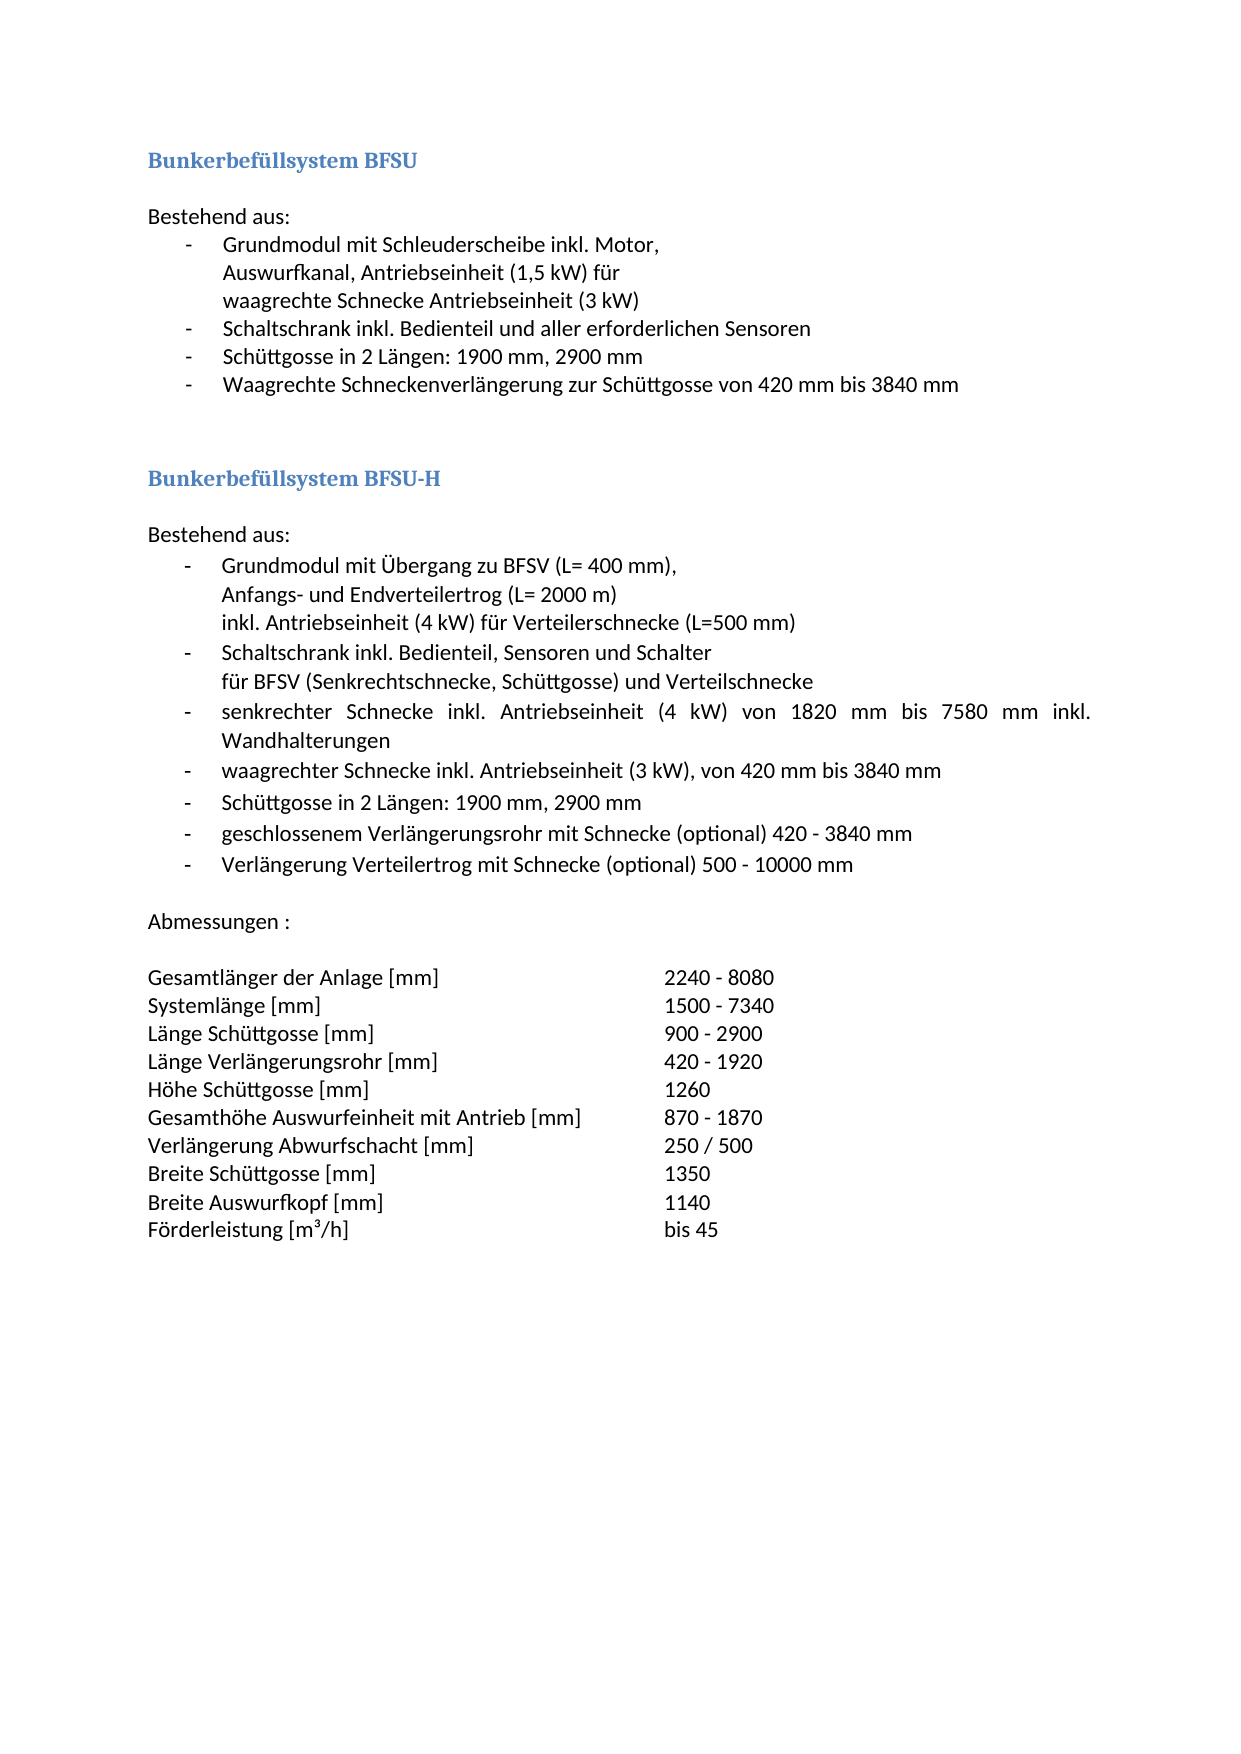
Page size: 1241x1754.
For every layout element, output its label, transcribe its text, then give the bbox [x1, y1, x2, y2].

text Abmessungen : [148, 907, 1093, 935]
text Förderleistung [m³/h] bis 45 [148, 1216, 1093, 1244]
list Anfangs- und Endverteilertrog (L= 2000 m) [221, 580, 1093, 608]
list Schüttgosse in 2 Längen: 1900 mm, 2900 mm [184, 786, 1093, 817]
list waagrechter Schnecke inkl. Antriebseinheit (3 kW), von 420 mm bis 3840 mm [184, 754, 1093, 786]
text Verlängerung Abwurfschacht [mm] 250 / 500 [148, 1132, 1093, 1159]
text Bunkerbefüllsystem BFSU-H [148, 466, 1093, 492]
list für BFSV (Senkrechtschnecke, Schüttgosse) und Verteilschnecke [221, 667, 1093, 695]
list Schüttgosse in 2 Längen: 1900 mm, 2900 mm [185, 342, 1093, 370]
text Bunkerbefüllsystem BFSU [148, 148, 1093, 174]
list Grundmodul mit Übergang zu BFSV (L= 400 mm), [184, 548, 1093, 580]
text Länge Schüttgosse [mm] 900 - 2900 [148, 1019, 1093, 1047]
text Breite Schüttgosse [mm] 1350 [148, 1159, 1093, 1188]
text Höhe Schüttgosse [mm] 1260 [148, 1076, 1093, 1103]
text Länge Verlängerungsrohr [mm] 420 - 1920 [148, 1047, 1093, 1076]
list Auswurfkanal, Antriebseinheit (1,5 kW) für [223, 258, 1093, 286]
list Waagrechte Schneckenverlängerung zur Schüttgosse von 420 mm bis 3840 mm [185, 370, 1093, 398]
text Gesamtlänger der Anlage [mm] 2240 - 8080 [148, 963, 1093, 991]
text Breite Auswurfkopf [mm] 1140 [148, 1188, 1093, 1216]
list waagrechte Schnecke Antriebseinheit (3 kW) [223, 286, 1093, 314]
list Schaltschrank inkl. Bedienteil, Sensoren und Schalter [184, 636, 1093, 667]
list Verlängerung Verteilertrog mit Schnecke (optional) 500 - 10000 mm [184, 848, 1093, 879]
text Systemlänge [mm] 1500 - 7340 [148, 991, 1093, 1019]
list inkl. Antriebseinheit (4 kW) für Verteilerschnecke (L=500 mm) [221, 608, 1093, 636]
text Bestehend aus: [148, 202, 1093, 230]
list Grundmodul mit Schleuderscheibe inkl. Motor, [185, 230, 1093, 258]
list senkrechter Schnecke inkl. Antriebseinheit (4 kW) von 1820 mm bis 7580 mm inkl. Wandhalterungen [184, 695, 1093, 754]
list Schaltschrank inkl. Bedienteil und aller erforderlichen Sensoren [185, 314, 1093, 342]
list geschlossenem Verlängerungsrohr mit Schnecke (optional) 420 - 3840 mm [184, 817, 1093, 848]
text Bestehend aus: [148, 521, 1093, 548]
text Gesamthöhe Auswurfeinheit mit Antrieb [mm] 870 - 1870 [148, 1103, 1093, 1132]
